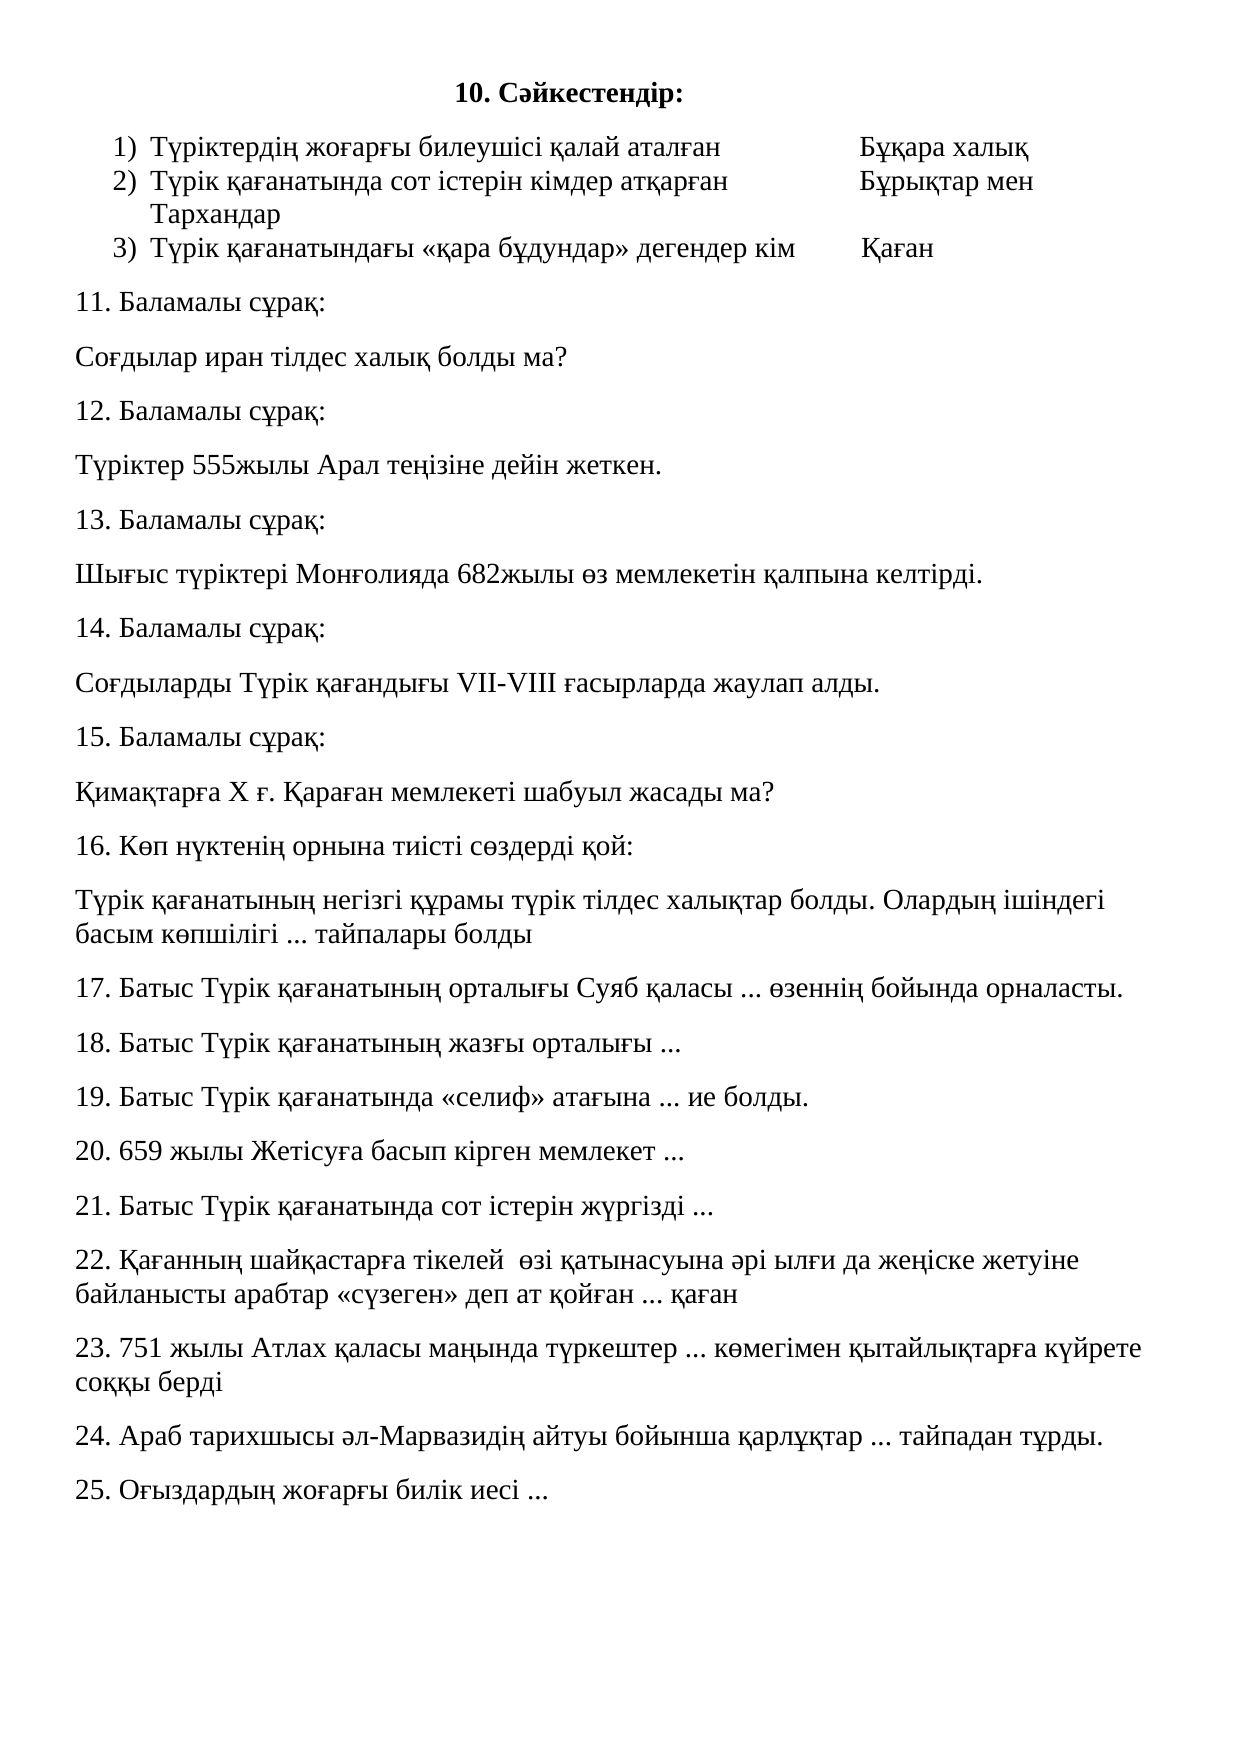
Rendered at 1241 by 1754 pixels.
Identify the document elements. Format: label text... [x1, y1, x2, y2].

list Түріктердің жоғарғы билеушісі қалай аталған Бұқара халық [112, 129, 1165, 163]
text 23. 751 жылы Атлах қаласы маңында түркештер ... көмегімен қытайлықтарға күйрете соққы берді [75, 1330, 1165, 1397]
text 22. Қағанның шайқастарға тікелей өзі қатынасуына әрі ылғи да жеңіске жетуіне байланысты арабтар «сүзеген» деп ат қойған ... қаған [75, 1242, 1165, 1309]
text Түріктер 555жылы Арал теңізіне дейін жеткен. [75, 447, 1165, 481]
text 25. Оғыздардың жоғарғы билік иесі ... [75, 1472, 1165, 1506]
text 15. Баламалы сұрақ: [75, 719, 1165, 753]
text Соғдылар иран тілдес халық болды ма? [75, 339, 1165, 372]
text Түрік қағанатының негізгі құрамы түрік тілдес халықтар болды. Олардың ішіндегі басым көпшілігі ... тайпалары болды [75, 882, 1165, 949]
list Түрік қағанатындағы «қара бұдундар» дегендер кім Қаған [112, 230, 1165, 263]
text 13. Баламалы сұрақ: [75, 502, 1165, 535]
text 10. Сәйкестендір: [75, 75, 1165, 108]
text 16. Көп нүктенің орнына тиісті сөздерді қой: [75, 828, 1165, 862]
text 11. Баламалы сұрақ: [75, 284, 1165, 318]
text 24. Араб тарихшысы әл-Марвазидің айтуы бойынша қарлұқтар ... тайпадан тұрды. [75, 1418, 1165, 1452]
text 17. Батыс Түрік қағанатының орталығы Суяб қаласы ... өзеннің бойында орналасты. [75, 970, 1165, 1004]
text 18. Батыс Түрік қағанатының жазғы орталығы ... [75, 1025, 1165, 1058]
list Түрік қағанатында сот істерін кімдер атқарған Бұрықтар мен Тархандар [112, 163, 1165, 230]
text 21. Батыс Түрік қағанатында сот істерін жүргізді ... [75, 1188, 1165, 1221]
text 14. Баламалы сұрақ: [75, 611, 1165, 644]
text Шығыс түріктері Монғолияда 682жылы өз мемлекетін қалпына келтірді. [75, 556, 1165, 590]
text Қимақтарға X ғ. Қараған мемлекеті шабуыл жасады ма? [75, 774, 1165, 807]
text 12. Баламалы сұрақ: [75, 393, 1165, 427]
text 20. 659 жылы Жетісуға басып кірген мемлекет ... [75, 1133, 1165, 1167]
text Соғдыларды Түрік қағандығы VII-VIII ғасырларда жаулап алды. [75, 665, 1165, 698]
text 19. Батыс Түрік қағанатында «селиф» атағына ... ие болды. [75, 1079, 1165, 1113]
